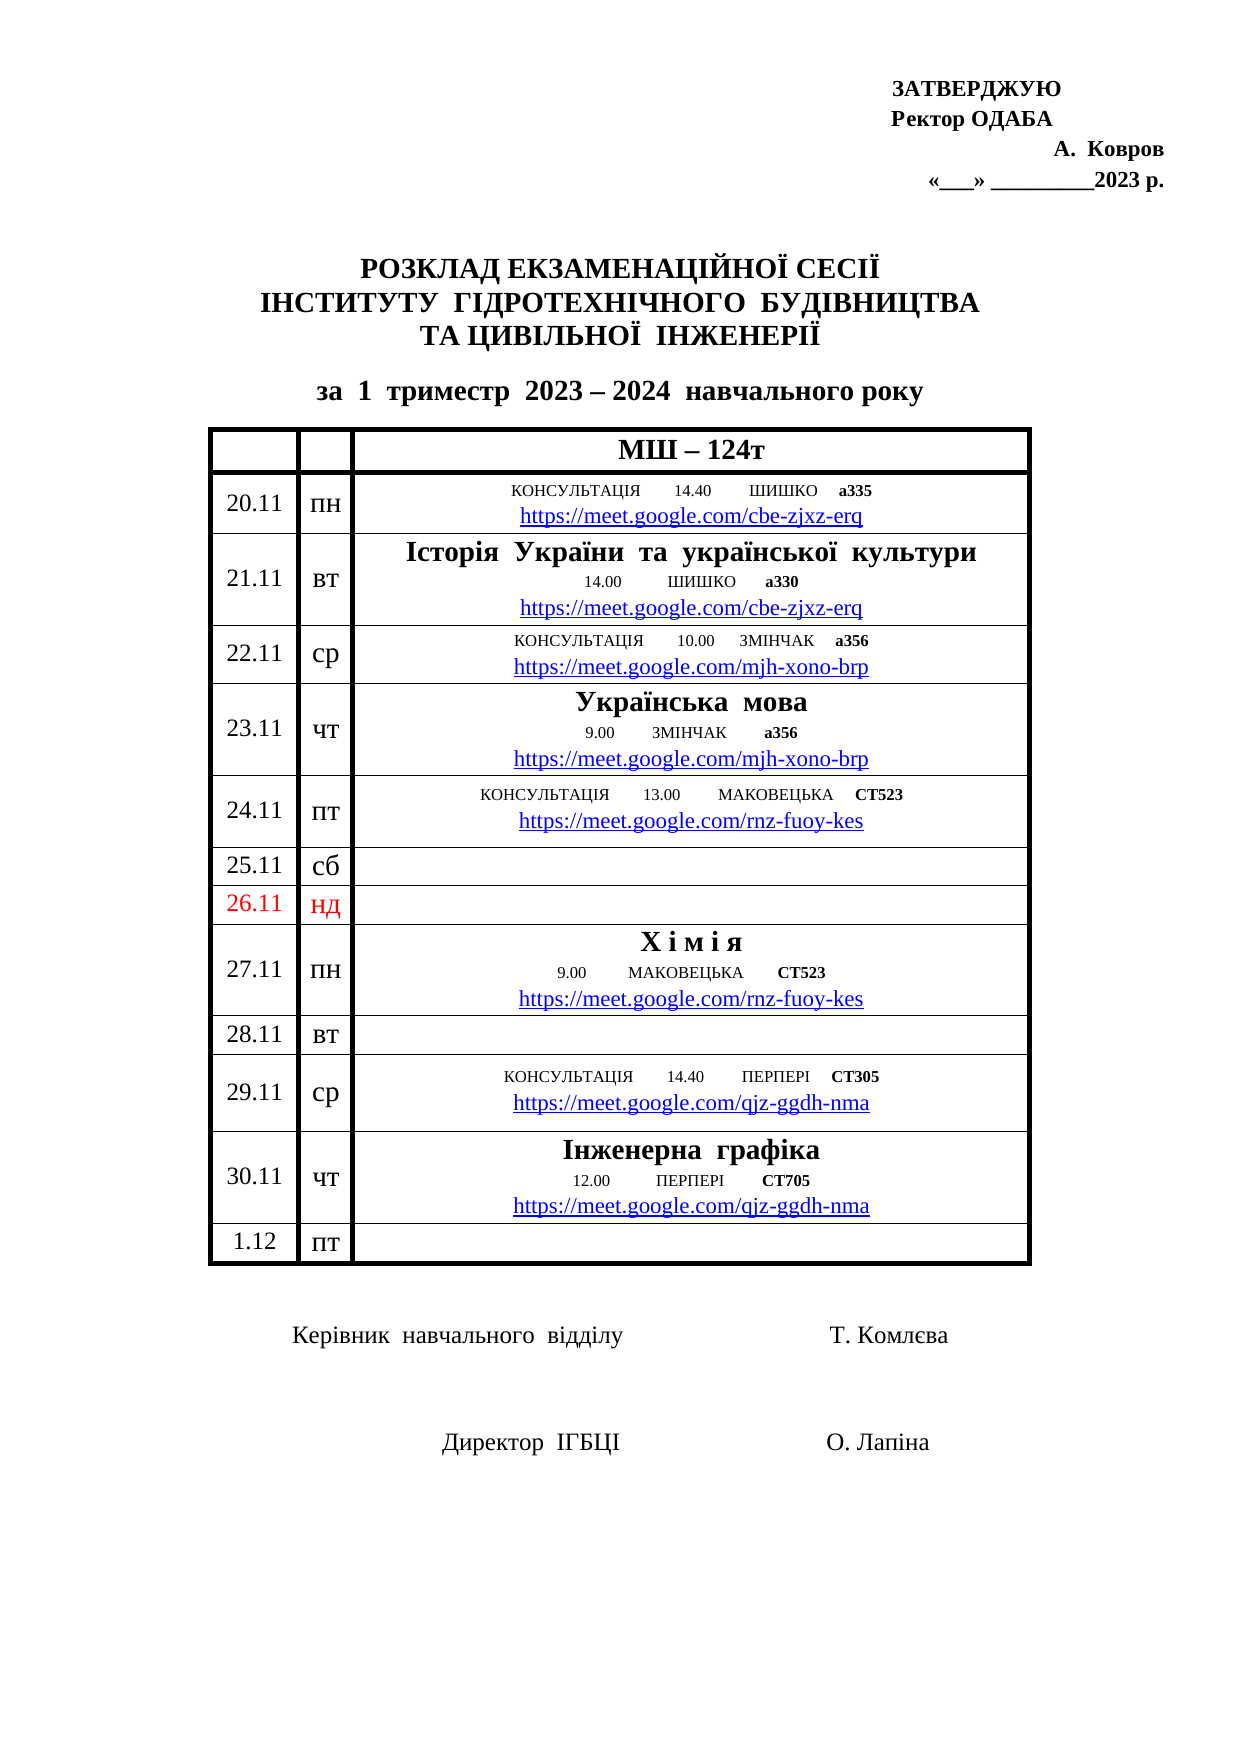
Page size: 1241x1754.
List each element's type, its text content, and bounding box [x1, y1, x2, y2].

table_header [213, 432, 296, 470]
table_cell КОНСУЛЬТАЦІЯ 14.40 ШИШКО а335 https://meet.google.com/cbe-zjxz-erq [355, 475, 1027, 533]
table_cell пт [301, 1224, 350, 1261]
table_cell вт [301, 1016, 350, 1054]
table_cell 27.11 [213, 925, 296, 1015]
table_cell 21.11 [213, 534, 296, 624]
text Ректор ОДАБА [75, 105, 1165, 132]
text ЗАТВЕРДЖУЮ [75, 75, 1165, 101]
text А. Ковров [75, 135, 1165, 162]
table_cell Інженерна графіка 12.00 ПЕРПЕРІ СТ705 https://meet.google.com/qjz-ggdh-nma [355, 1132, 1027, 1223]
table_cell пн [301, 925, 350, 1015]
table_cell нд [301, 886, 350, 923]
table_cell 28.11 [213, 1016, 296, 1054]
table_cell [355, 1224, 1027, 1261]
table_cell 1.12 [213, 1224, 296, 1261]
table_cell 24.11 [213, 776, 296, 847]
text за 1 триместр 2023 – 2024 навчального року [75, 373, 1165, 406]
table_cell чт [301, 684, 350, 775]
table_cell КОНСУЛЬТАЦІЯ 14.40 ПЕРПЕРІ СТ305 https://meet.google.com/qjz-ggdh-nma [355, 1055, 1027, 1131]
table_cell 23.11 [213, 684, 296, 775]
table_cell КОНСУЛЬТАЦІЯ 13.00 МАКОВЕЦЬКА СТ523 https://meet.google.com/rnz-fuoy-kes [355, 776, 1027, 847]
table_cell ср [301, 626, 350, 683]
table_cell 29.11 [213, 1055, 296, 1131]
table_cell [355, 848, 1027, 885]
table_cell чт [301, 1132, 350, 1223]
table_cell 20.11 [213, 475, 296, 533]
table_cell Українська мова 9.00 ЗМІНЧАК а356 https://meet.google.com/mjh-xono-brp [355, 684, 1027, 775]
table_cell [355, 1016, 1027, 1054]
table_cell Історія України та української культури 14.00 ШИШКО а330 https://meet.google.com/cbe-zjxz-erq [355, 534, 1027, 624]
text Директор ІГБЦІ О. Лапіна [75, 1427, 1165, 1456]
text «___» _________2023 р. [75, 166, 1165, 192]
table_header МШ – 124т [355, 432, 1027, 470]
table_cell 22.11 [213, 626, 296, 683]
table_cell Х і м і я 9.00 МАКОВЕЦЬКА СТ523 https://meet.google.com/rnz-fuoy-kes [355, 925, 1027, 1015]
table_cell пн [301, 475, 350, 533]
table_cell 26.11 [213, 886, 296, 923]
text Керівник навчального відділу Т. Комлєва [75, 1320, 1165, 1348]
text ІНСТИТУТУ ГІДРОТЕХНІЧНОГО БУДІВНИЦТВА ТА ЦИВІЛЬНОЇ ІНЖЕНЕРІЇ [75, 285, 1165, 352]
table_cell пт [301, 776, 350, 847]
table_cell [355, 886, 1027, 923]
text РОЗКЛАД ЕКЗАМЕНАЦІЙНОЇ СЕСІЇ [75, 251, 1165, 285]
table_cell вт [301, 534, 350, 624]
table_cell 30.11 [213, 1132, 296, 1223]
table_header [301, 432, 350, 470]
table_cell КОНСУЛЬТАЦІЯ 10.00 ЗМІНЧАК а356 https://meet.google.com/mjh-xono-brp [355, 626, 1027, 683]
table_cell сб [301, 848, 350, 885]
table_cell 25.11 [213, 848, 296, 885]
table_cell ср [301, 1055, 350, 1131]
